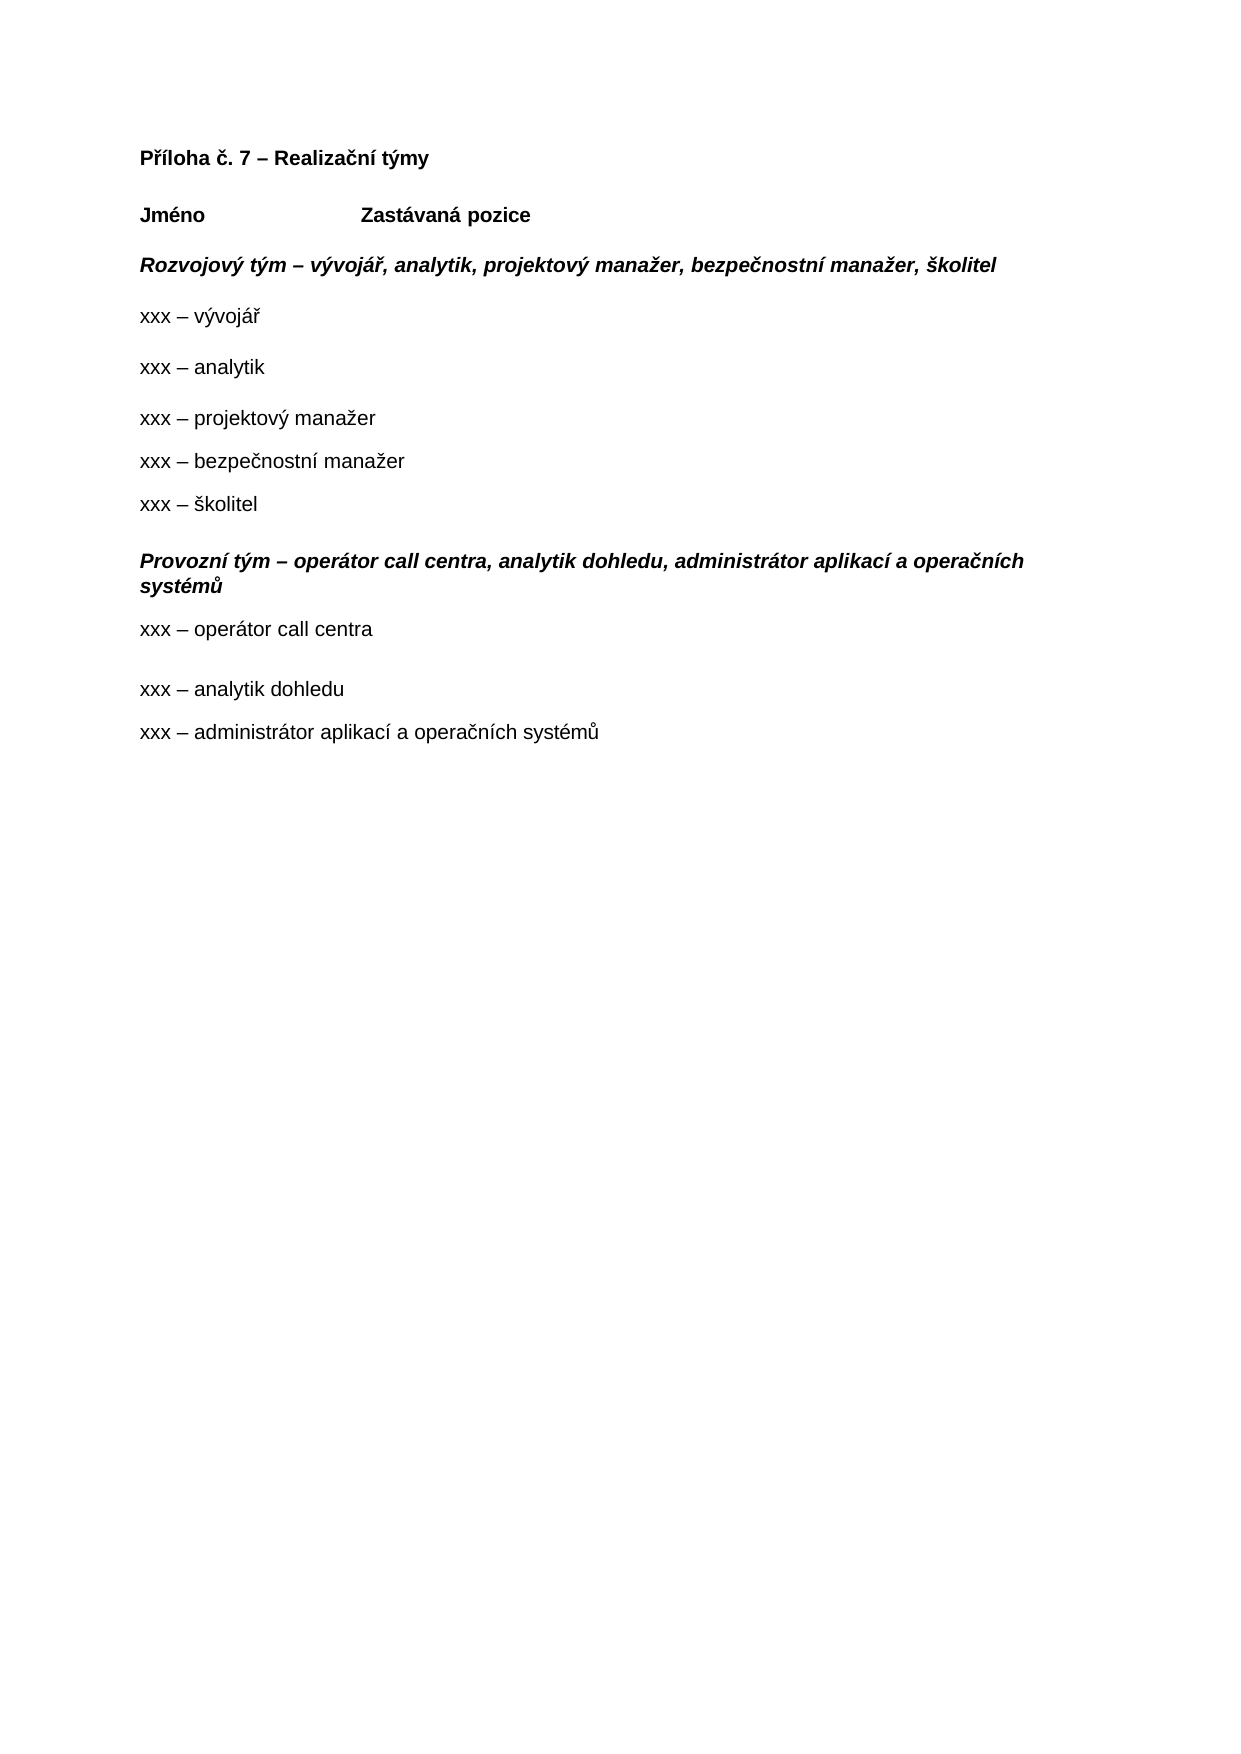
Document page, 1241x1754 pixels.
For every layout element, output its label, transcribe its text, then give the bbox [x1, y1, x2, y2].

text xxx – administrátor aplikací a operačních systémů [139, 721, 1171, 744]
subtitle Provozní tým – operátor call centra, analytik dohledu, administrátor aplikací a operačních systémů [139, 549, 1101, 598]
text xxx – analytik [139, 355, 397, 379]
text xxx – vývojář [139, 304, 397, 328]
text xxx – bezpečnostní manažer [139, 449, 572, 473]
text xxx – operátor call centra [139, 616, 572, 640]
text xxx – školitel [139, 492, 572, 516]
subtitle Příloha č. 7 – Realizační týmy [139, 146, 1171, 170]
text xxx – analytik dohledu [139, 677, 572, 701]
text Jméno Zastávaná pozice [139, 203, 1171, 227]
subtitle Rozvojový tým – vývojář, analytik, projektový manažer, bezpečnostní manažer, školitel [139, 253, 1171, 277]
text xxx – projektový manažer [139, 406, 572, 429]
